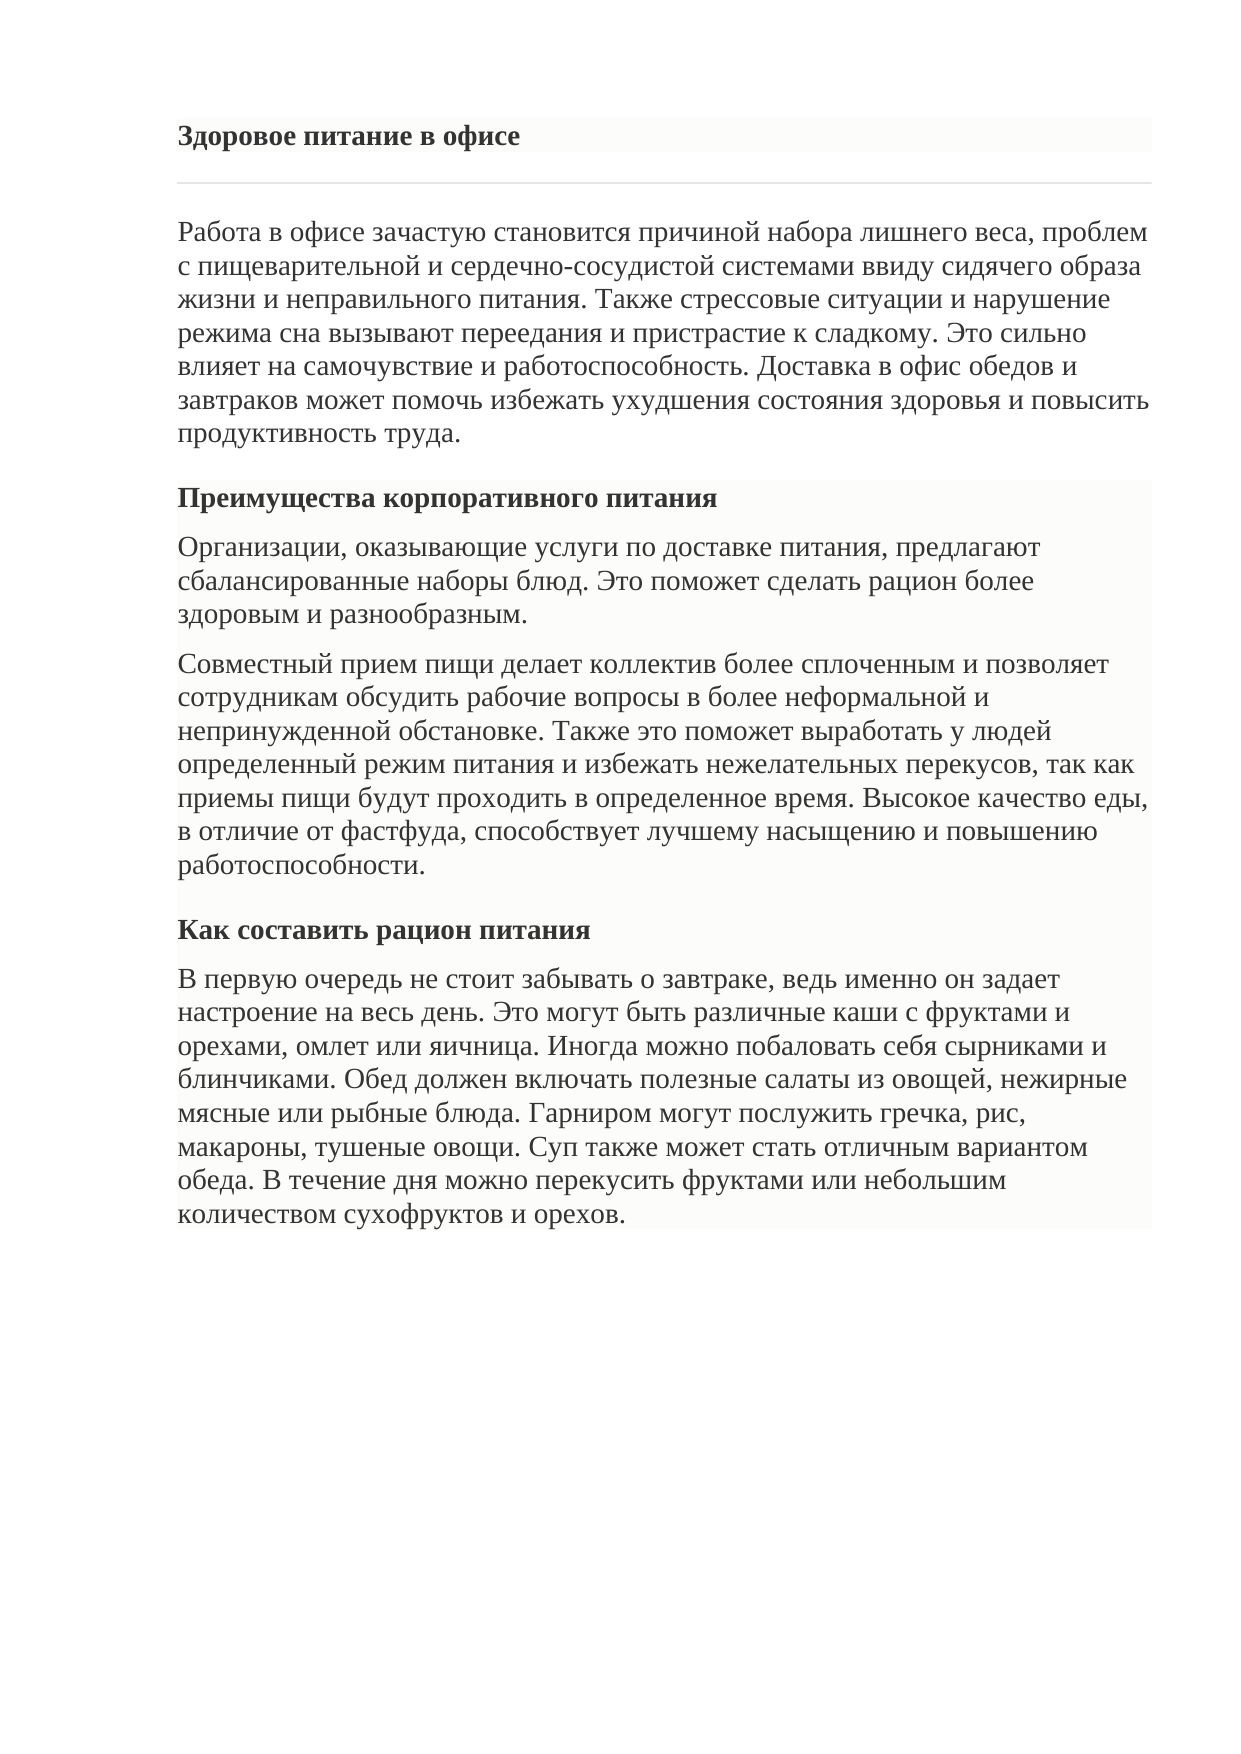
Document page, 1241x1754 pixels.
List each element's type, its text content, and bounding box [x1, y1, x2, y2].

text Совместный прием пищи делает коллектив более сплоченным и позволяет сотрудникам обсудить рабочие вопросы в более неформальной и непринужденной обстановке. Также это поможет выработать у людей определенный режим питания и избежать нежелательных перекусов, так как приемы пищи будут проходить в определенное время. Высокое качество еды, в отличие от фастфуда, способствует лучшему насыщению и повышению работоспособности. [177, 646, 1152, 881]
text В первую очередь не стоит забывать о завтраке, ведь именно он задает настроение на весь день. Это могут быть различные каши с фруктами и орехами, омлет или яичница. Иногда можно побаловать себя сырниками и блинчиками. Обед должен включать полезные салаты из овощей, нежирные мясные или рыбные блюда. Гарниром могут послужить гречка, рис, макароны, тушеные овощи. Суп также может стать отличным вариантом обеда. В течение дня можно перекусить фруктами или небольшим количеством сухофруктов и орехов. [177, 961, 1152, 1229]
text Здоровое питание в офисе [177, 118, 1152, 152]
text Работа в офисе зачастую становится причиной набора лишнего веса, проблем с пищеварительной и сердечно-сосудистой системами ввиду сидячего образа жизни и неправильного питания. Также стрессовые ситуации и нарушение режима сна вызывают переедания и пристрастие к сладкому. Это сильно влияет на самочувствие и работоспособность. Доставка в офис обедов и завтраков может помочь избежать ухудшения состояния здоровья и повысить продуктивность труда. [177, 184, 1152, 449]
text Как составить рацион питания [177, 912, 1152, 945]
text Организации, оказывающие услуги по доставке питания, предлагают сбалансированные наборы блюд. Это поможет сделать рацион более здоровым и разнообразным. [177, 529, 1152, 630]
text Преимущества корпоративного питания [177, 480, 1152, 514]
